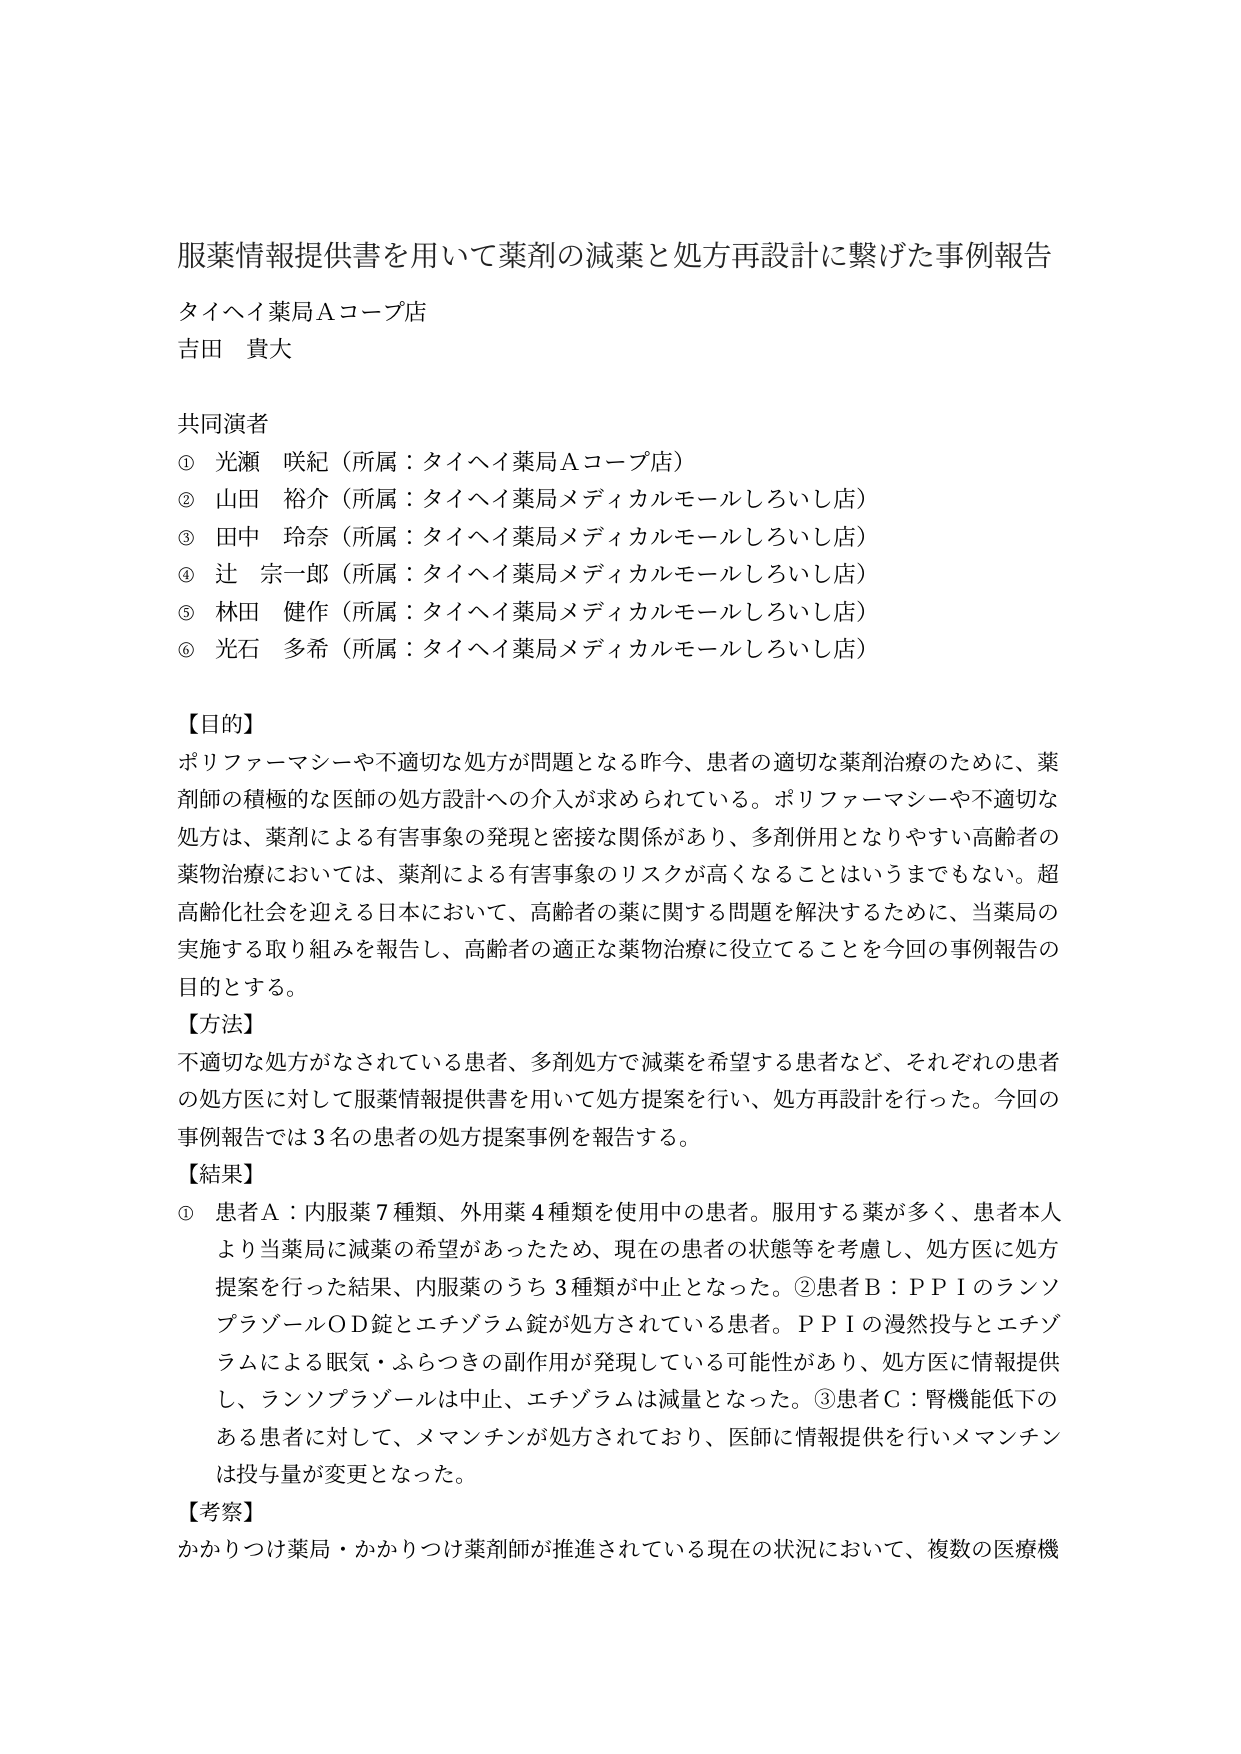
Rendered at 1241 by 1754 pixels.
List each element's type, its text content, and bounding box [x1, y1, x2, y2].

text 吉田 貴大 [177, 329, 1063, 367]
list 光瀬 咲紀（所属：タイヘイ薬局Ａコープ店） [177, 442, 1063, 479]
text 【目的】 [177, 704, 1063, 742]
text タイヘイ薬局Ａコープ店 [177, 292, 1063, 329]
text 【考察】 [177, 1492, 1063, 1529]
text 【結果】 [177, 1154, 1063, 1192]
list 田中 玲奈（所属：タイヘイ薬局メディカルモールしろいし店） [177, 517, 1063, 554]
text 不適切な処方がなされている患者、多剤処方で減薬を希望する患者など、それぞれの患者の処方医に対して服薬情報提供書を用いて処方提案を行い、処方再設計を行った。今回の事例報告では3名の患者の処方提案事例を報告する。 [177, 1042, 1063, 1154]
list 林田 健作（所属：タイヘイ薬局メディカルモールしろいし店） [177, 592, 1063, 629]
text 共同演者 [177, 404, 1063, 442]
list 山田 裕介（所属：タイヘイ薬局メディカルモールしろいし店） [177, 479, 1063, 517]
list 光石 多希（所属：タイヘイ薬局メディカルモールしろいし店） [177, 629, 1063, 667]
text ポリファーマシーや不適切な処方が問題となる昨今、患者の適切な薬剤治療のために、薬剤師の積極的な医師の処方設計への介入が求められている。ポリファーマシーや不適切な処方は、薬剤による有害事象の発現と密接な関係があり、多剤併用となりやすい高齢者の薬物治療においては、薬剤による有害事象のリスクが高くなることはいうまでもない。超高齢化社会を迎える日本において、高齢者の薬に関する問題を解決するために、当薬局の実施する取り組みを報告し、高齢者の適正な薬物治療に役立てることを今回の事例報告の目的とする。 [177, 742, 1063, 1004]
text 服薬情報提供書を用いて薬剤の減薬と処方再設計に繋げた事例報告 [177, 217, 1063, 292]
list 辻 宗一郎（所属：タイヘイ薬局メディカルモールしろいし店） [177, 554, 1063, 592]
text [177, 1529, 1063, 1567]
text 【方法】 [177, 1004, 1063, 1042]
list 患者Ａ：内服薬7種類、外用薬4種類を使用中の患者。服用する薬が多く、患者本人より当薬局に減薬の希望があったため、現在の患者の状態等を考慮し、処方医に処方提案を行った結果、内服薬のうち3種類が中止となった。②患者Ｂ：ＰＰＩのランソプラゾールＯＤ錠とエチゾラム錠が処方されている患者。ＰＰＩの漫然投与とエチゾラムによる眠気・ふらつきの副作用が発現している可能性があり、処方医に情報提供し、ランソプラゾールは中止、エチゾラムは減量となった。③患者Ｃ：腎機能低下のある患者に対して、メマンチンが処方されており、医師に情報提供を行いメマンチンは投与量が変更となった。 [177, 1192, 1063, 1492]
